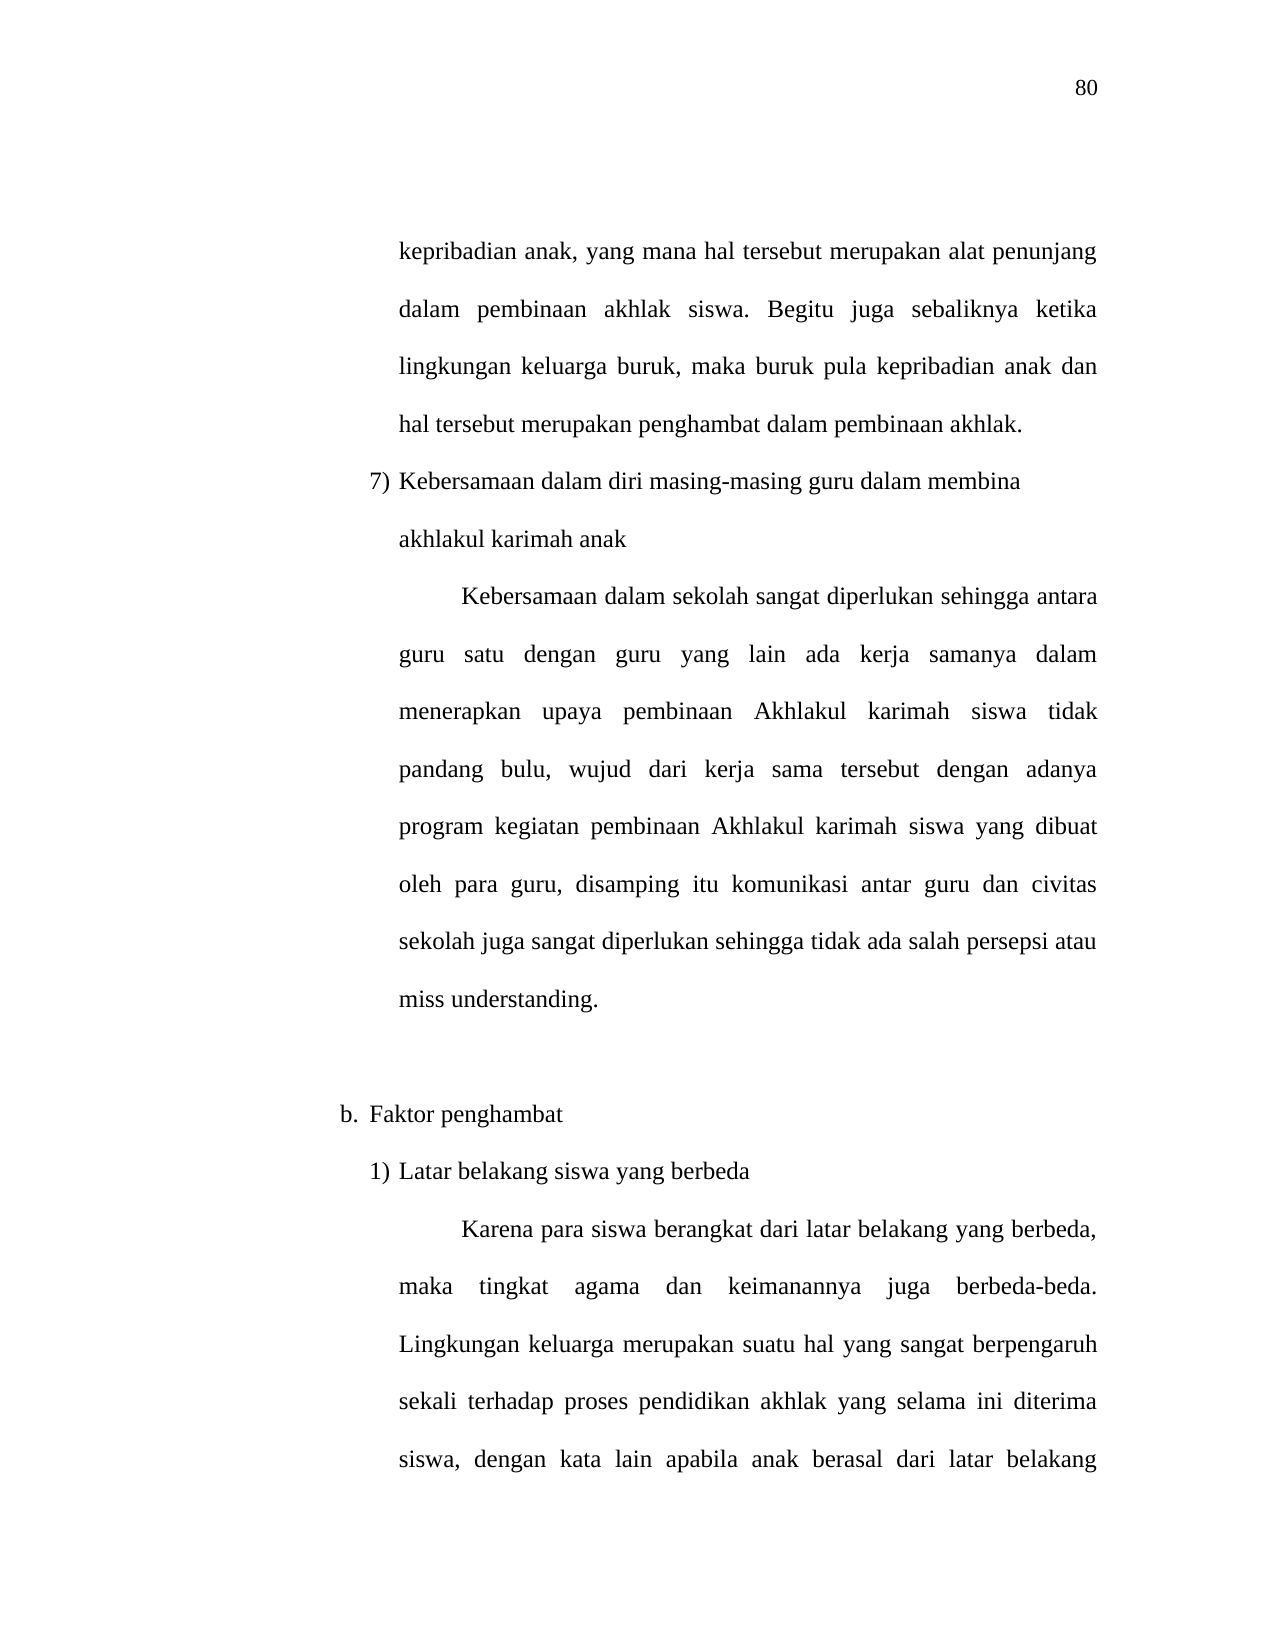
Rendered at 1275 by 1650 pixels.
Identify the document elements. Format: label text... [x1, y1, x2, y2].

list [399, 1214, 1098, 1472]
list Kebersamaan dalam diri masing-masing guru dalam membina akhlakul karimah anak [369, 466, 1098, 552]
list Faktor penghambat [340, 1099, 1098, 1127]
list Kebersamaan dalam sekolah sangat diperlukan sehingga antara guru satu dengan guru yang lain ada kerja samanya dalam menerapkan upaya pembinaan Akhlakul karimah siswa tidak pandang bulu, wujud dari kerja sama tersebut dengan adanya program kegiatan pembinaan Akhlakul karimah siswa yang dibuat oleh para guru, disamping itu komunikasi antar guru dan civitas sekolah juga sangat diperlukan sehingga tidak ada salah persepsi atau miss understanding. [399, 581, 1098, 1012]
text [399, 236, 1098, 437]
list Latar belakang siswa yang berbeda [369, 1156, 1098, 1185]
